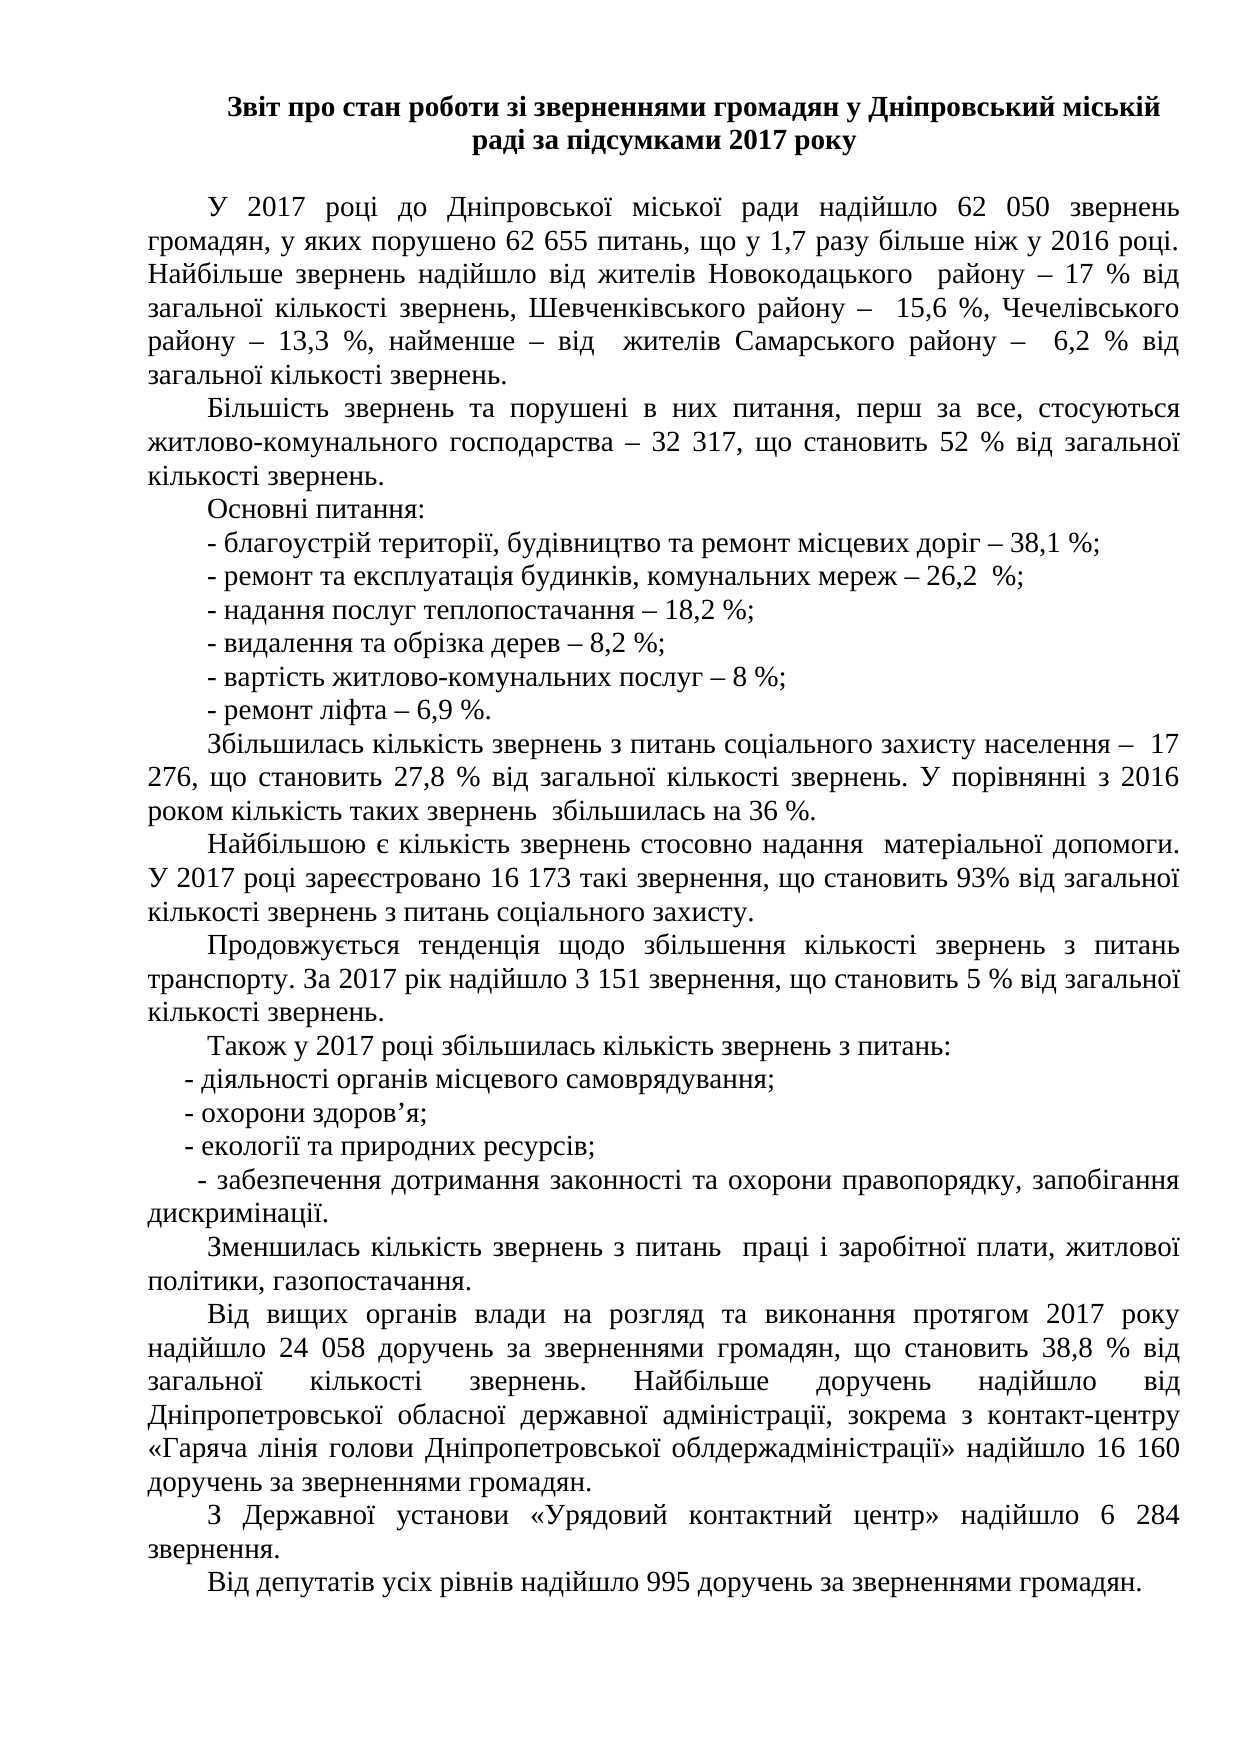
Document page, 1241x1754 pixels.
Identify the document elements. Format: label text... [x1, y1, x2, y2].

text Від вищих органів влади на розгляд та виконання протягом 2017 року надійшло 24 058 доручень за зверненнями громадян, що становить 38,8 % від загальної кількості звернень. Найбільше доручень надійшло від Дніпропетровської обласної державної адміністрації, зокрема з контакт-центру «Гаряча лінія голови Дніпропетровської облдержадміністрації» надійшло 16 160 доручень за зверненнями громадян. [147, 1296, 1181, 1497]
text - вартість житлово-комунальних послуг – 8 %; [147, 659, 1181, 692]
text - діяльності органів місцевого самоврядування; [148, 1061, 1181, 1095]
text - ремонт та експлуатація будинків, комунальних мереж – 26,2 %; [147, 558, 1181, 592]
text - видалення та обрізка дерев – 8,2 %; [147, 625, 1181, 659]
text Основні питання: [147, 491, 1181, 525]
text Звіт про стан роботи зі зверненнями громадян у Дніпровський міській раді за підсумками 2017 року [147, 89, 1181, 156]
text Від депутатів усіх рівнів надійшло 995 доручень за зверненнями громадян. [147, 1564, 1181, 1598]
text Найбільшою є кількість звернень стосовно надання матеріальної допомоги. У 2017 році зареєстровано 16 173 такі звернення, що становить 93% від загальної кількості звернень з питань соціального захисту. [147, 827, 1181, 927]
text - благоустрій території, будівництво та ремонт місцевих доріг – 38,1 %; [147, 525, 1181, 558]
text - екології та природних ресурсів; [148, 1128, 1181, 1162]
text - ремонт ліфта – 6,9 %. [147, 692, 1181, 726]
text - охорони здоров’я; [148, 1095, 1181, 1128]
text Зменшилась кількість звернень з питань праці і заробітної плати, житлової політики, газопостачання. [147, 1229, 1181, 1296]
text Також у 2017 році збільшилась кількість звернень з питань: [147, 1028, 1181, 1061]
text - надання послуг теплопостачання – 18,2 %; [147, 592, 1181, 625]
text - забезпечення дотримання законності та охорони правопорядку, запобігання дискримінації. [147, 1162, 1181, 1229]
text У 2017 році до Дніпровської міської ради надійшло 62 050 звернень громадян, у яких порушено 62 655 питань, що у 1,7 разу більше ніж у 2016 році. Найбільше звернень надійшло від жителів Новокодацького району – 17 % від загальної кількості звернень, Шевченківського району – 15,6 %, Чечелівського району – 13,3 %, найменше – від жителів Самарського району – 6,2 % від загальної кількості звернень. [147, 189, 1181, 391]
text З Державної установи «Урядовий контактний центр» надійшло 6 284 звернення. [147, 1497, 1181, 1564]
text Збільшилась кількість звернень з питань соціального захисту населення – 17 276, що становить 27,8 % від загальної кількості звернень. У порівнянні з 2016 роком кількість таких звернень збільшилась на 36 %. [147, 726, 1181, 827]
text Продовжується тенденція щодо збільшення кількості звернень з питань транспорту. За 2017 рік надійшло 3 151 звернення, що становить 5 % від загальної кількості звернень. [147, 927, 1181, 1028]
text Більшість звернень та порушені в них питання, перш за все, стосуються житлово-комунального господарства – 32 317, що становить 52 % від загальної кількості звернень. [147, 391, 1181, 491]
